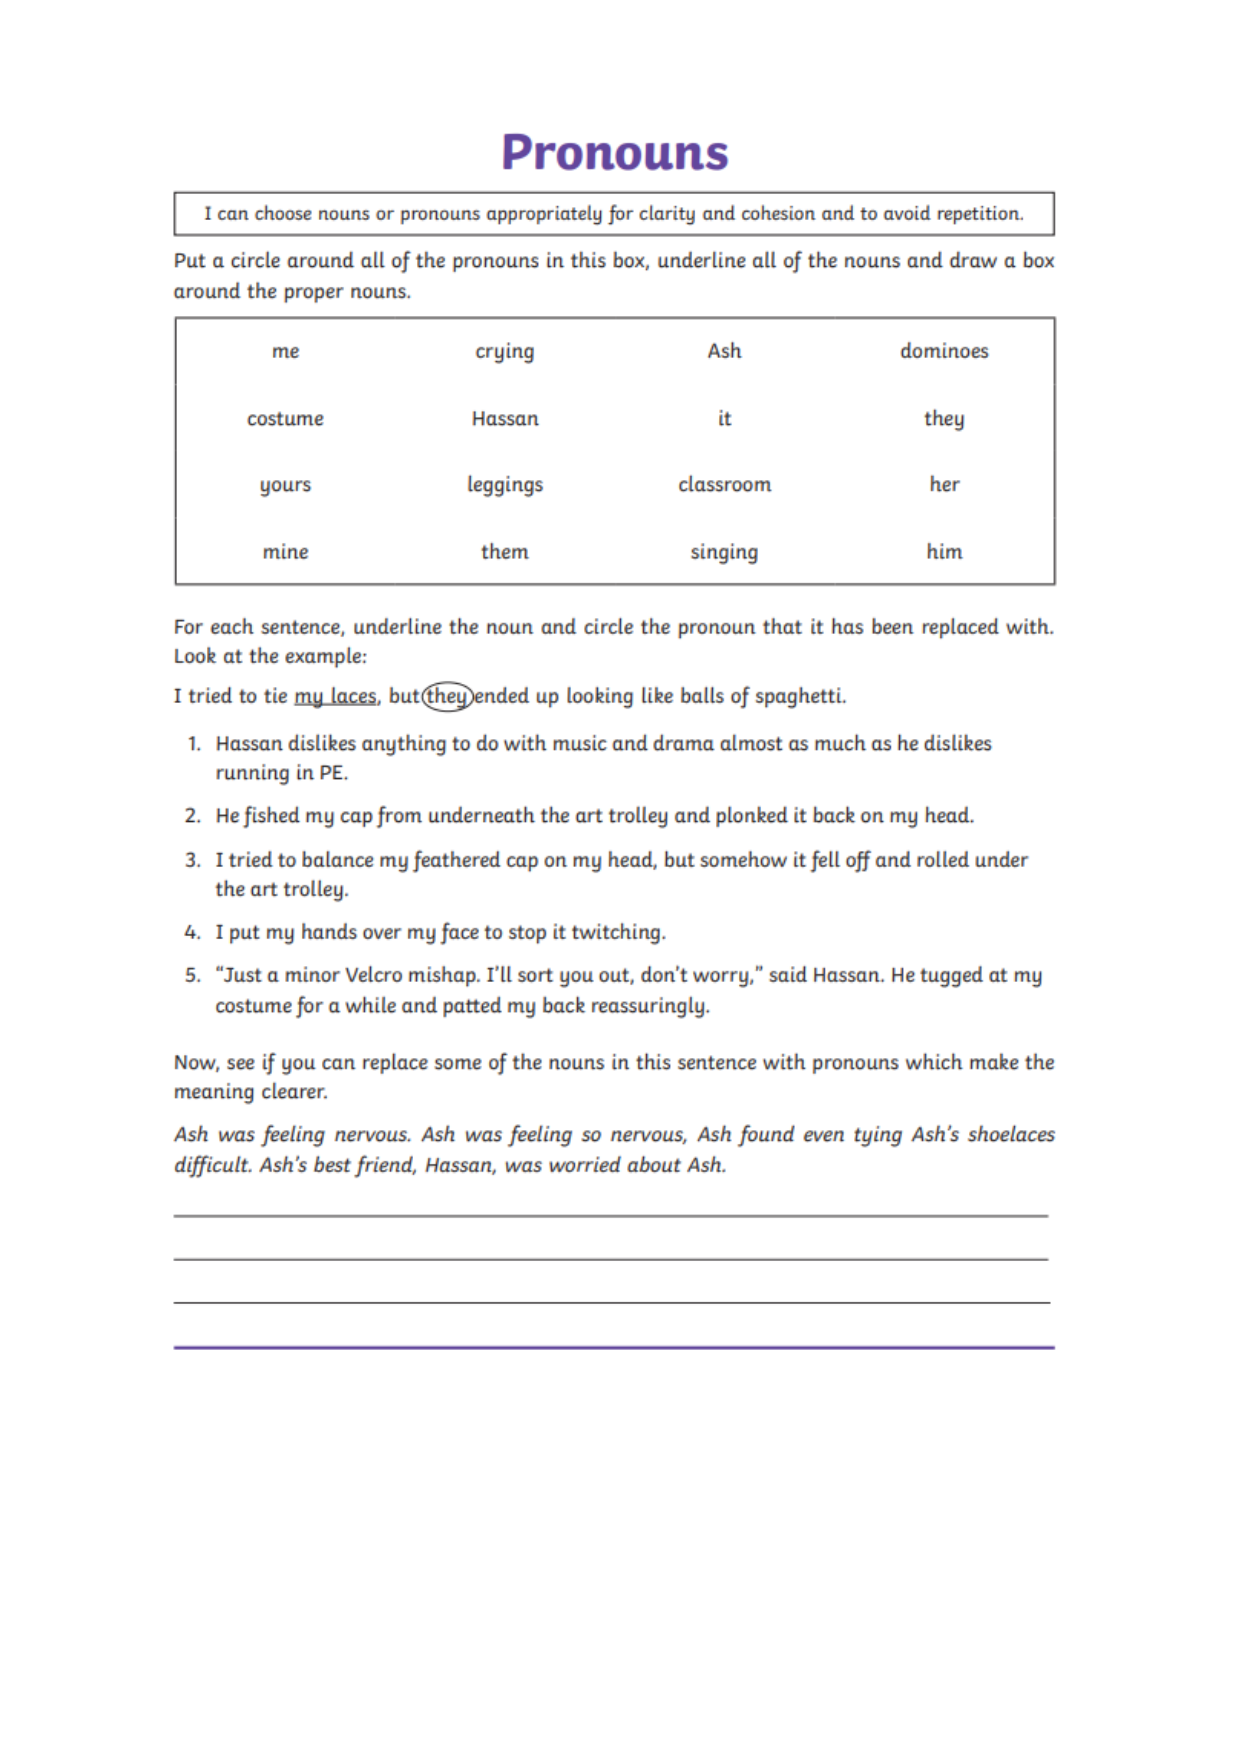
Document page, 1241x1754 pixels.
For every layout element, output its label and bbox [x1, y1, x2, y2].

picture [160, 128, 1083, 1353]
